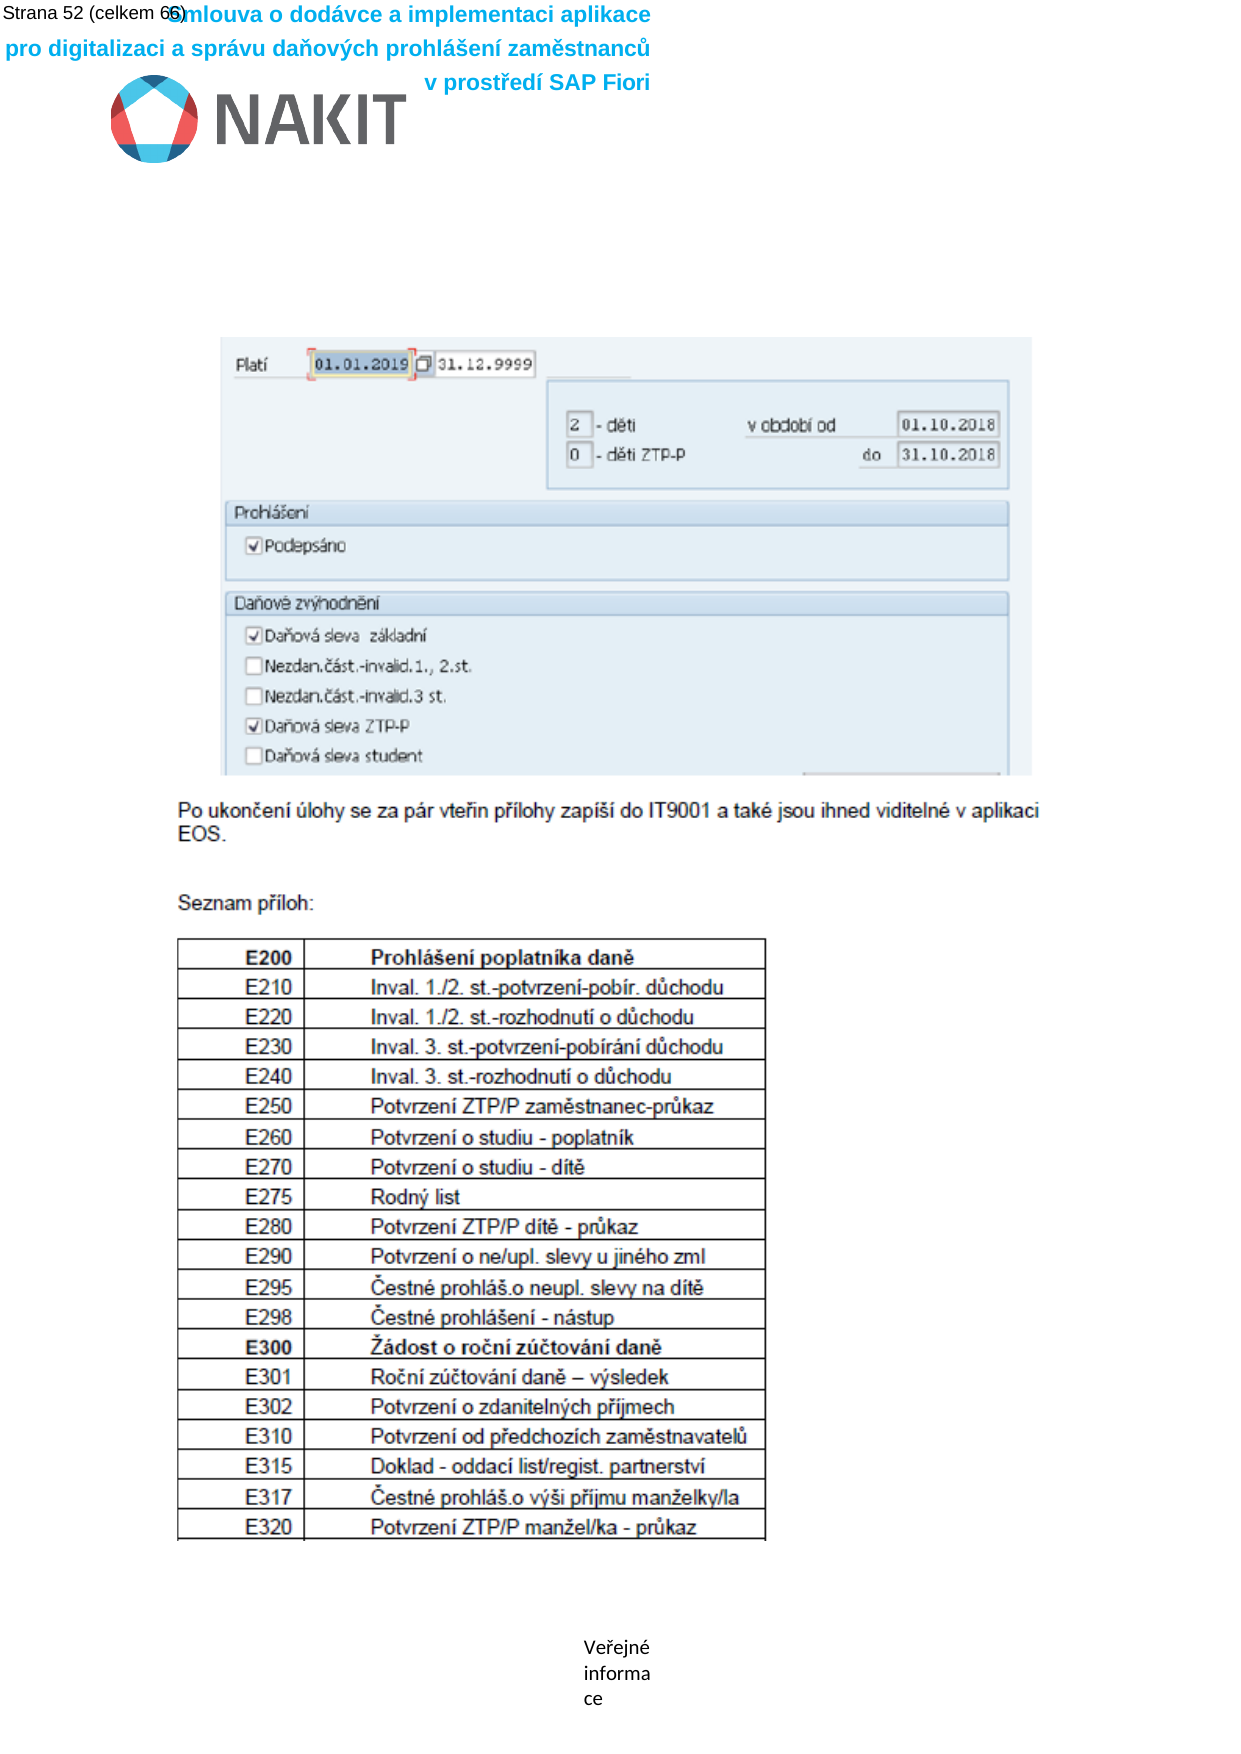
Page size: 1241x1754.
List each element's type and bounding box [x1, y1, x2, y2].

picture [177, 337, 1040, 1541]
picture [111, 75, 407, 163]
